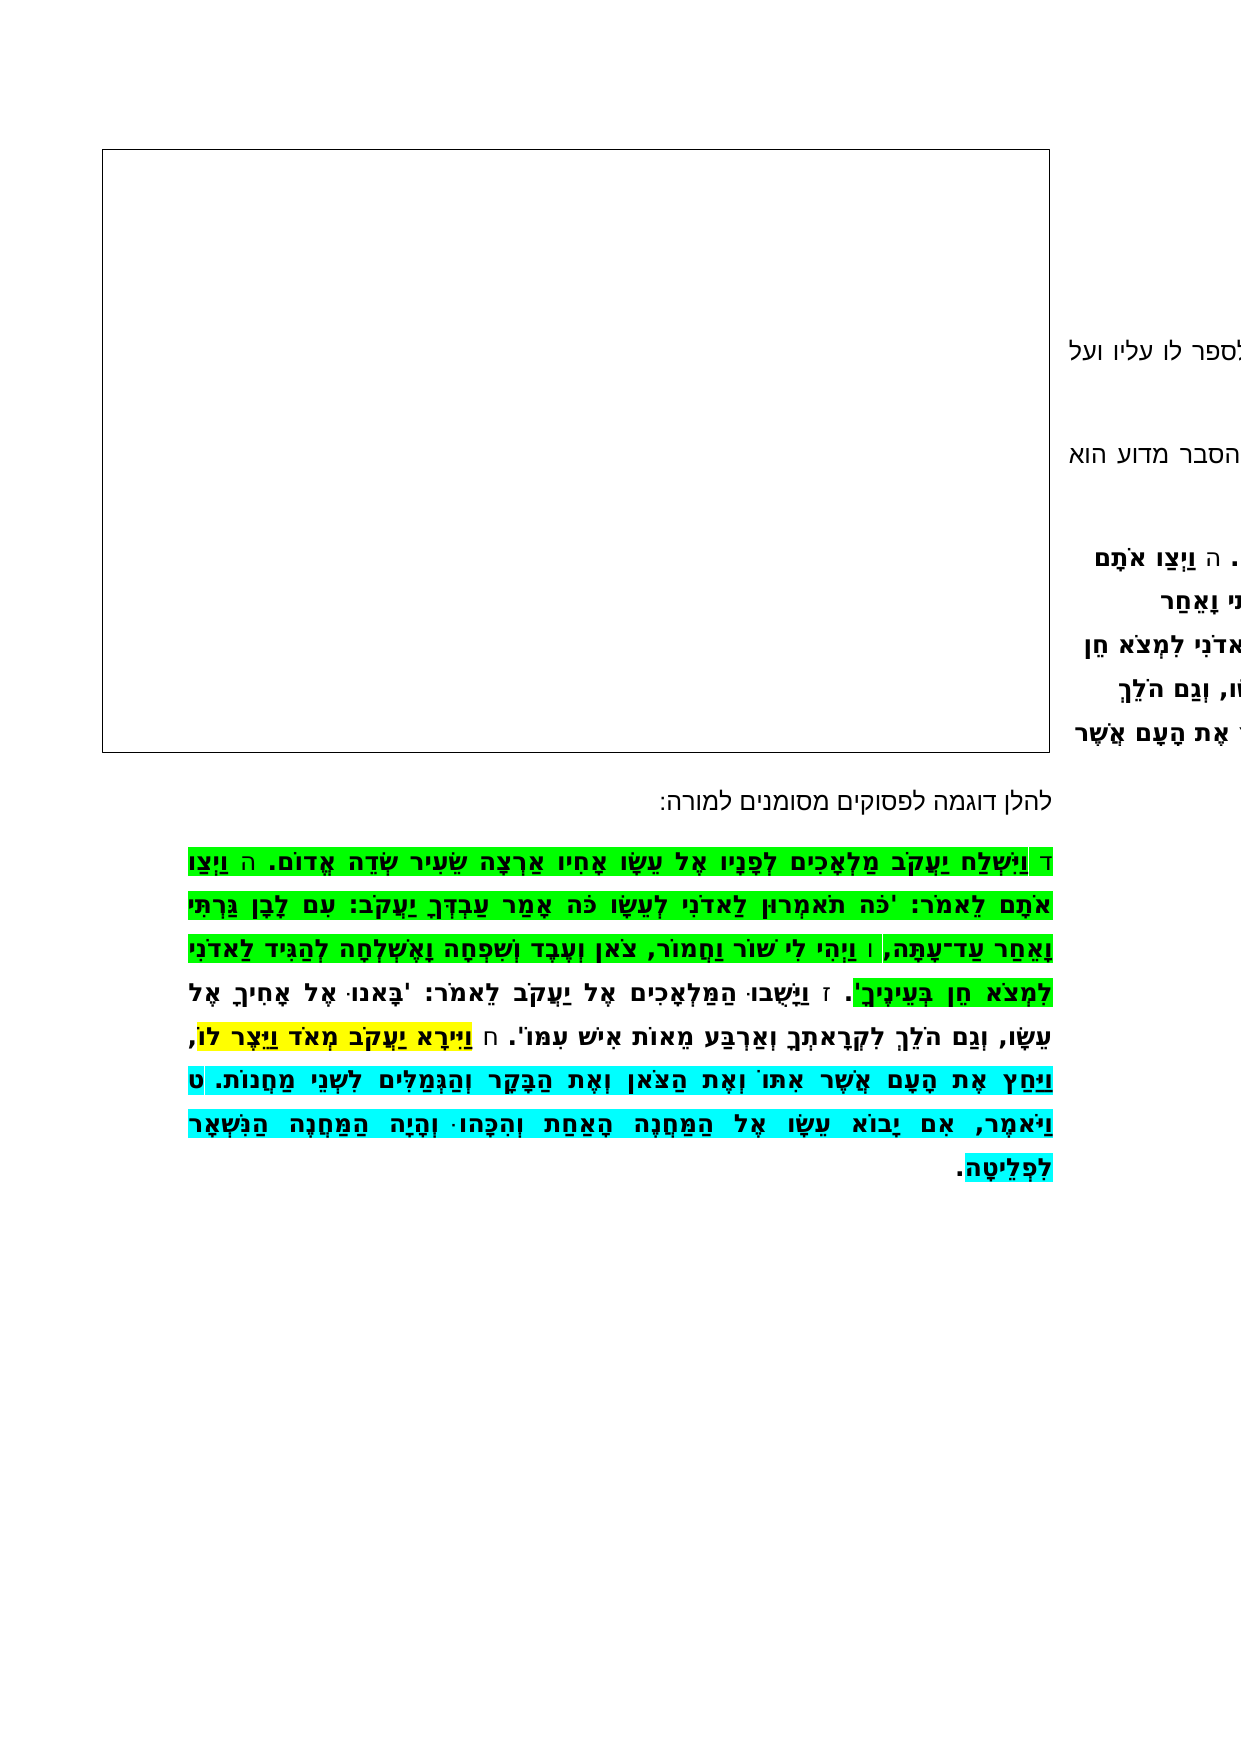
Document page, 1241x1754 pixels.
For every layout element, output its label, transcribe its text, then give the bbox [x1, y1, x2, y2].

text להלן דוגמה לפסוקים מסומנים למורה: [187, 787, 1053, 816]
text ד וַיִּשְׁלַח יַעֲקֹב מַלְאָכִים לְפָנָיו אֶל עֵשָׂו אָחִיו אַרְצָה שֵׂעִיר שְׂדֵה אֱדוֹם. ה וַיְצַו אֹתָם לֵאמֹר: 'כֹּה תֹאמְרוּן לַאדֹנִי לְעֵשָׂו כֹּה אָמַר עַבְדְּךָ יַעֲקֹב: עִם לָבָן גַּרְתִּי וָאֵחַר עַד־עָתָּה, ו וַיְהִי לִי שׁוֹר וַחֲמוֹר, צֹאן וְעֶבֶד וְשִׁפְחָה וָאֶשְׁלְחָה לְהַגִּיד לַאדֹנִי לִמְצֹא חֵן בְּעֵינֶיךָ'. ז וַיָּשֻׁבוּ הַמַּלְאָכִים אֶל יַעֲקֹב לֵאמֹר: 'בָּאנוּ אֶל אָחִיךָ אֶל עֵשָׂו, וְגַם הֹלֵךְ לִקְרָאתְךָ וְאַרְבַּע מֵאוֹת אִישׁ עִמּוֹ'. ח וַיִּירָא יַעֲקֹב מְאֹד וַיֵּצֶר לוֹ, וַיַּחַץ אֶת הָעָם אֲשֶׁר אִתּוֹ וְאֶת הַצֹּאן וְאֶת הַבָּקָר וְהַגְּמַלִּים לִשְׁנֵי מַחֲנוֹת. ט וַיֹּאמֶר, אִם יָבוֹא עֵשָׂו אֶל הַמַּחֲנֶה הָאַחַת וְהִכָּהוּ וְהָיָה הַמַּחֲנֶה הַנִּשְׁאָר לִפְלֵיטָה. [187, 847, 1053, 1182]
